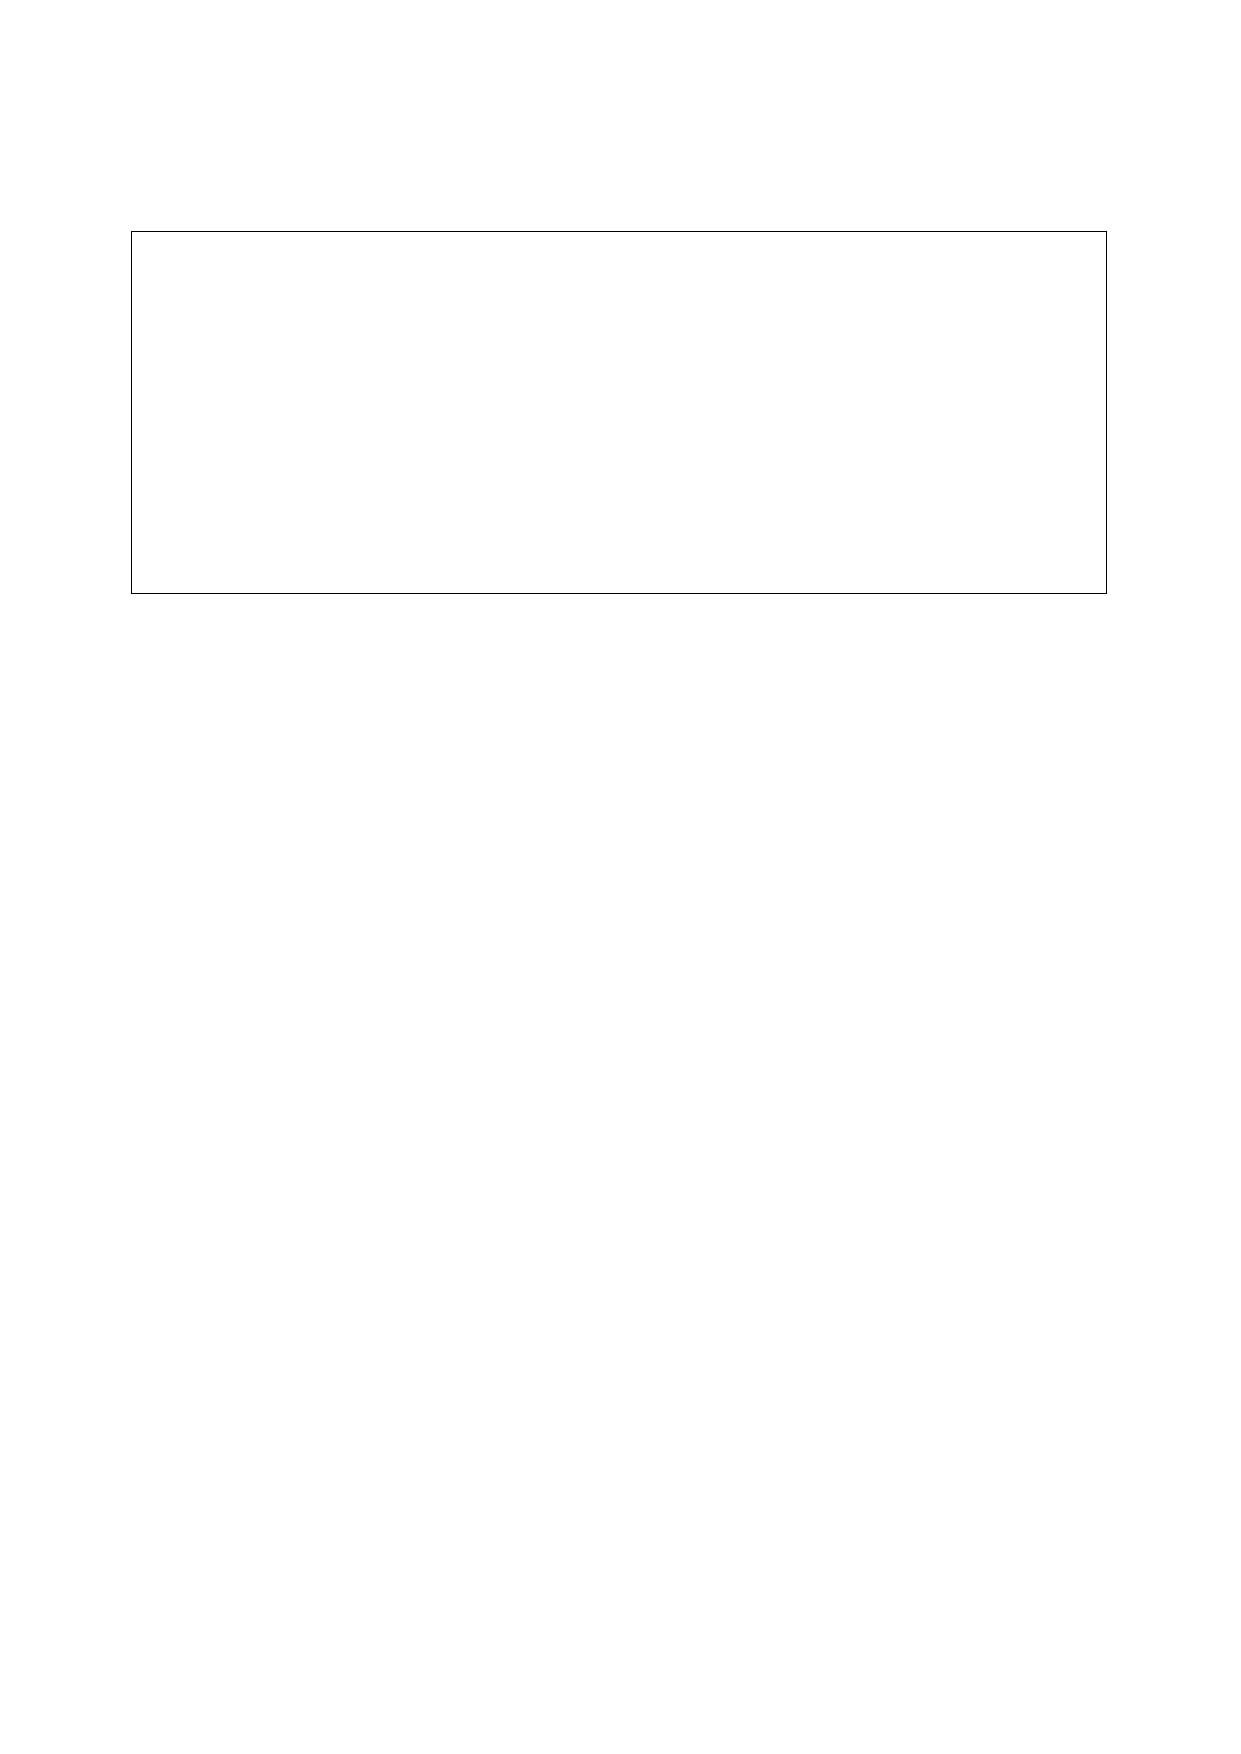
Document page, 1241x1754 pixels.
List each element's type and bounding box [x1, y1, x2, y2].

table_header [132, 232, 1106, 592]
